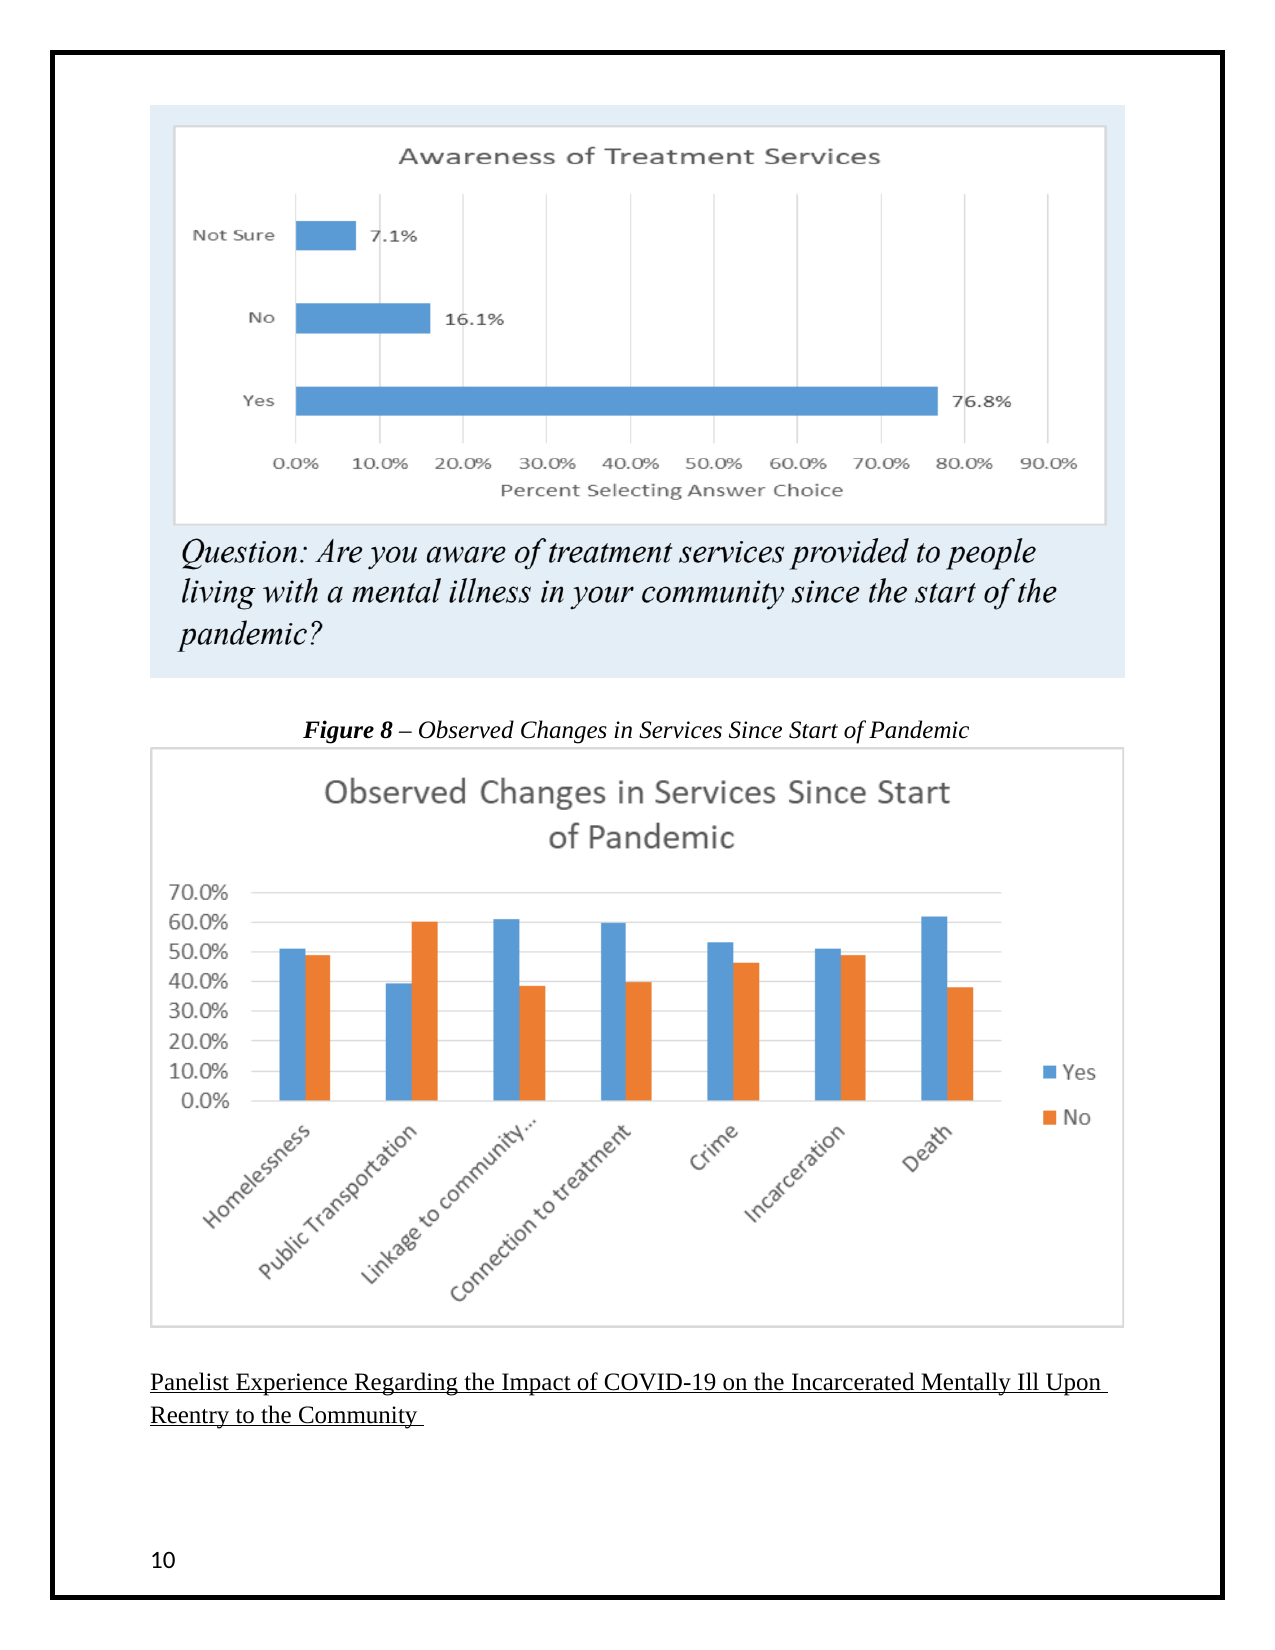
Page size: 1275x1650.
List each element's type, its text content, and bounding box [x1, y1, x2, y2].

text Panelist Experience Regarding the Impact of COVID-19 on the Incarcerated Mentally Ill Upon Reentry to the Community [150, 1367, 1125, 1428]
text Figure 8 – Observed Changes in Services Since Start of Pandemic [150, 715, 1125, 743]
picture [150, 747, 1125, 1328]
